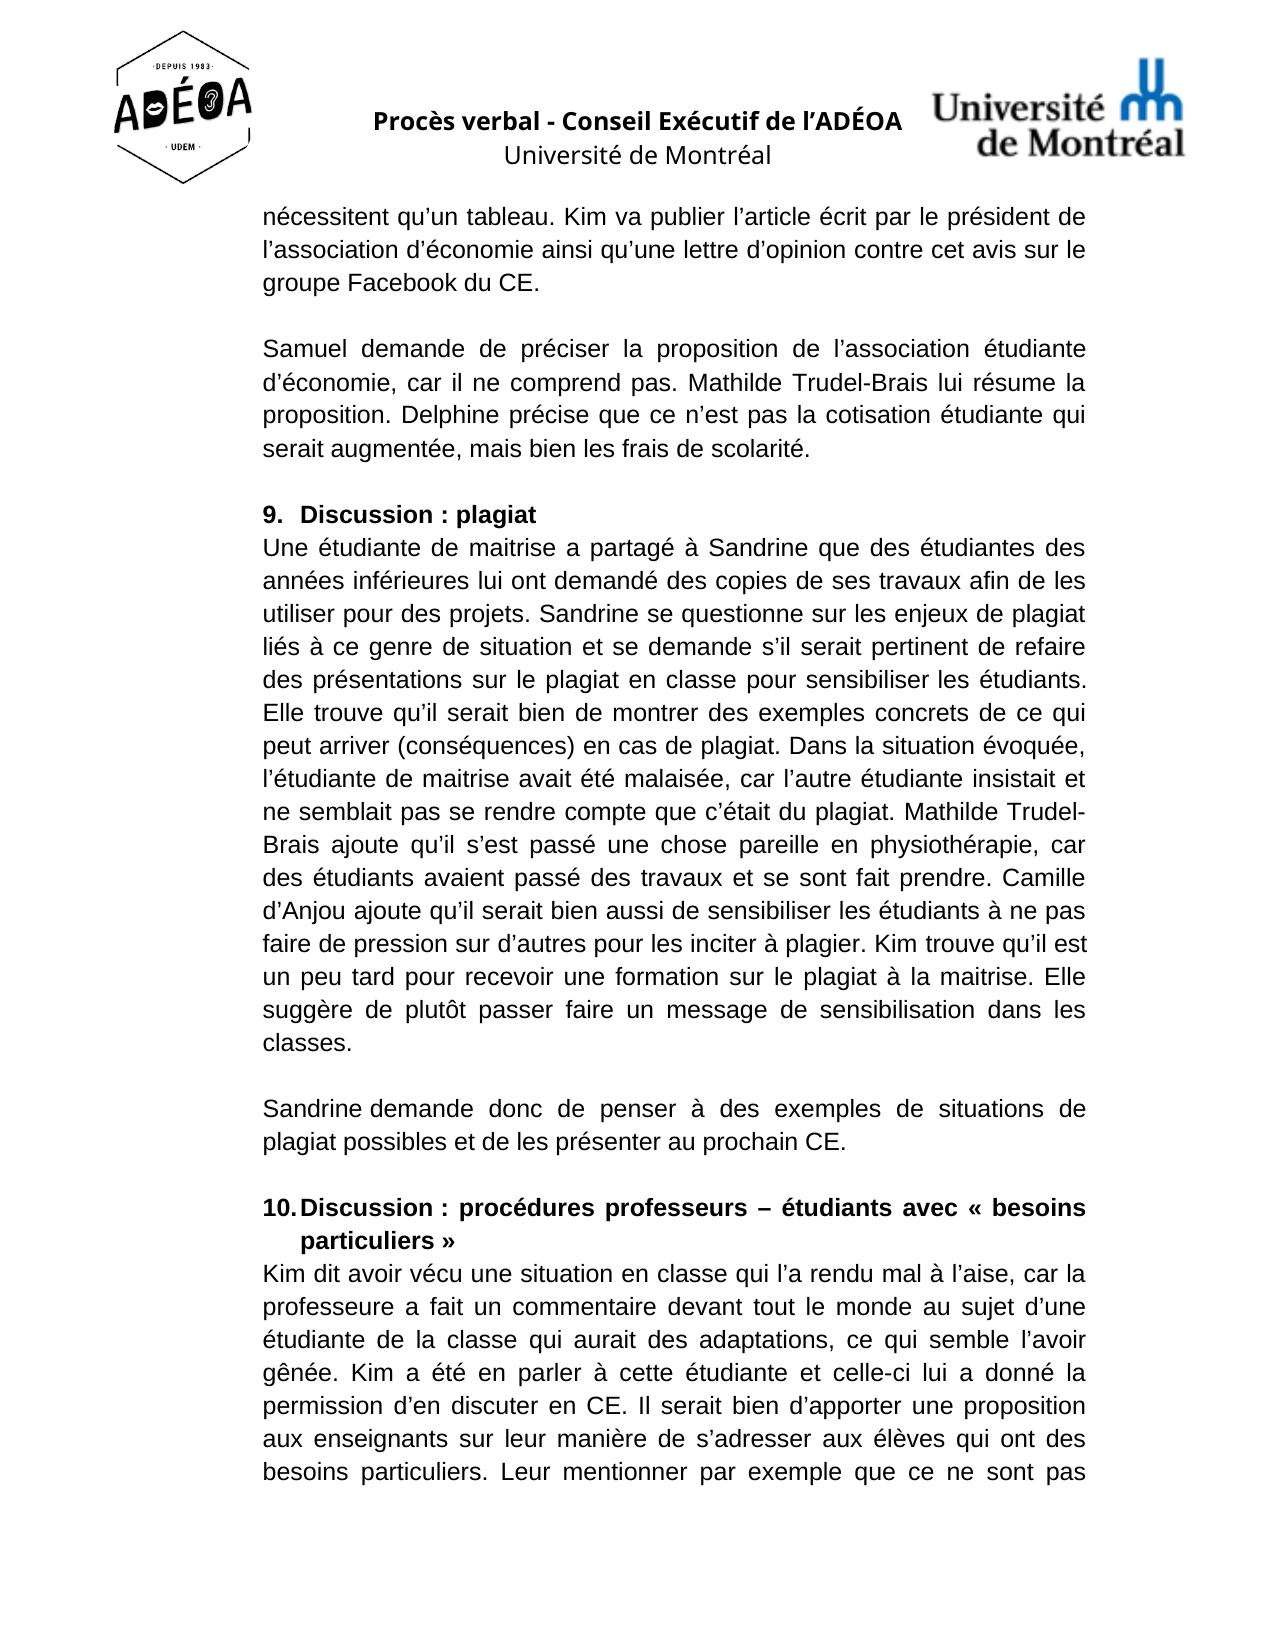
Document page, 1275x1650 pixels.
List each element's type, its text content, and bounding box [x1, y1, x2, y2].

list Discussion : plagiat [262, 499, 1087, 528]
text Une étudiante de maitrise a partagé à Sandrine que des étudiantes des années inférieures lui ont demandé des copies de ses travaux afin de les utiliser pour des projets. Sandrine se questionne sur les enjeux de plagiat liés à ce genre de situation et se demande s’il serait pertinent de refaire des présentations sur le plagiat en classe pour sensibiliser les étudiants. Elle trouve qu’il serait bien de montrer des exemples concrets de ce qui peut arriver (conséquences) en cas de plagiat. Dans la situation évoquée, l’étudiante de maitrise avait été malaisée, car l’autre étudiante insistait et ne semblait pas se rendre compte que c’était du plagiat. Mathilde Trudel-Brais ajoute qu’il s’est passé une chose pareille en physiothérapie, car des étudiants avaient passé des travaux et se sont fait prendre. Camille d’Anjou ajoute qu’il serait bien aussi de sensibiliser les étudiants à ne pas faire de pression sur d’autres pour les inciter à plagier. Kim trouve qu’il est un peu tard pour recevoir une formation sur le plagiat à la maitrise. Elle suggère de plutôt passer faire un message de sensibilisation dans les classes. [262, 533, 1087, 1057]
picture [901, 32, 1217, 183]
text Samuel demande de préciser la proposition de l’association étudiante d’économie, car il ne comprend pas. Mathilde Trudel-Brais lui résume la proposition. Delphine précise que ce n’est pas la cotisation étudiante qui serait augmentée, mais bien les frais de scolarité. [262, 334, 1087, 462]
text Sandrine demande donc de penser à des exemples de situations de plagiat possibles et de les présenter au prochain CE. [262, 1094, 1087, 1156]
picture [105, 20, 260, 188]
list Discussion : procédures professeurs – étudiants avec « besoins particuliers » [262, 1193, 1087, 1255]
